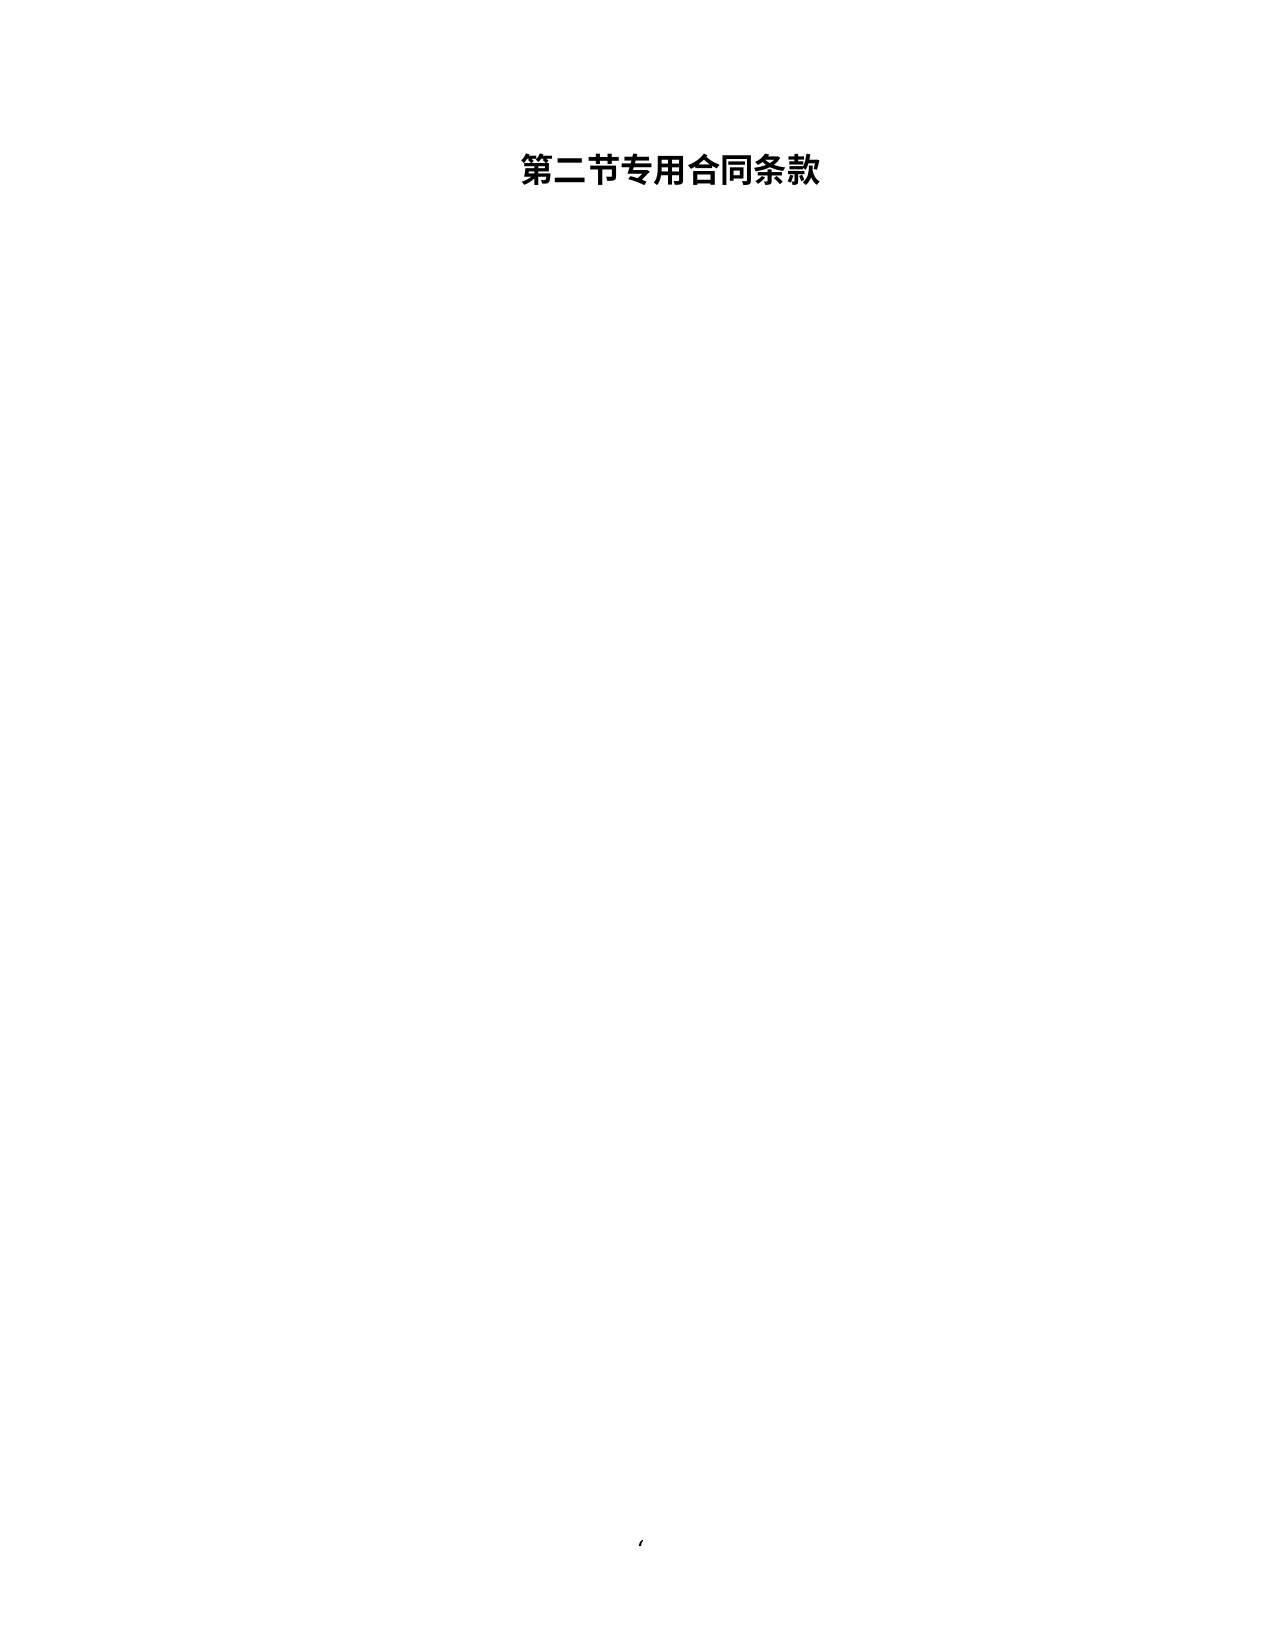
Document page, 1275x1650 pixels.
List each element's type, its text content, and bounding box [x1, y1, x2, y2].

subtitle 第二节专用合同条款 [520, 146, 1078, 192]
